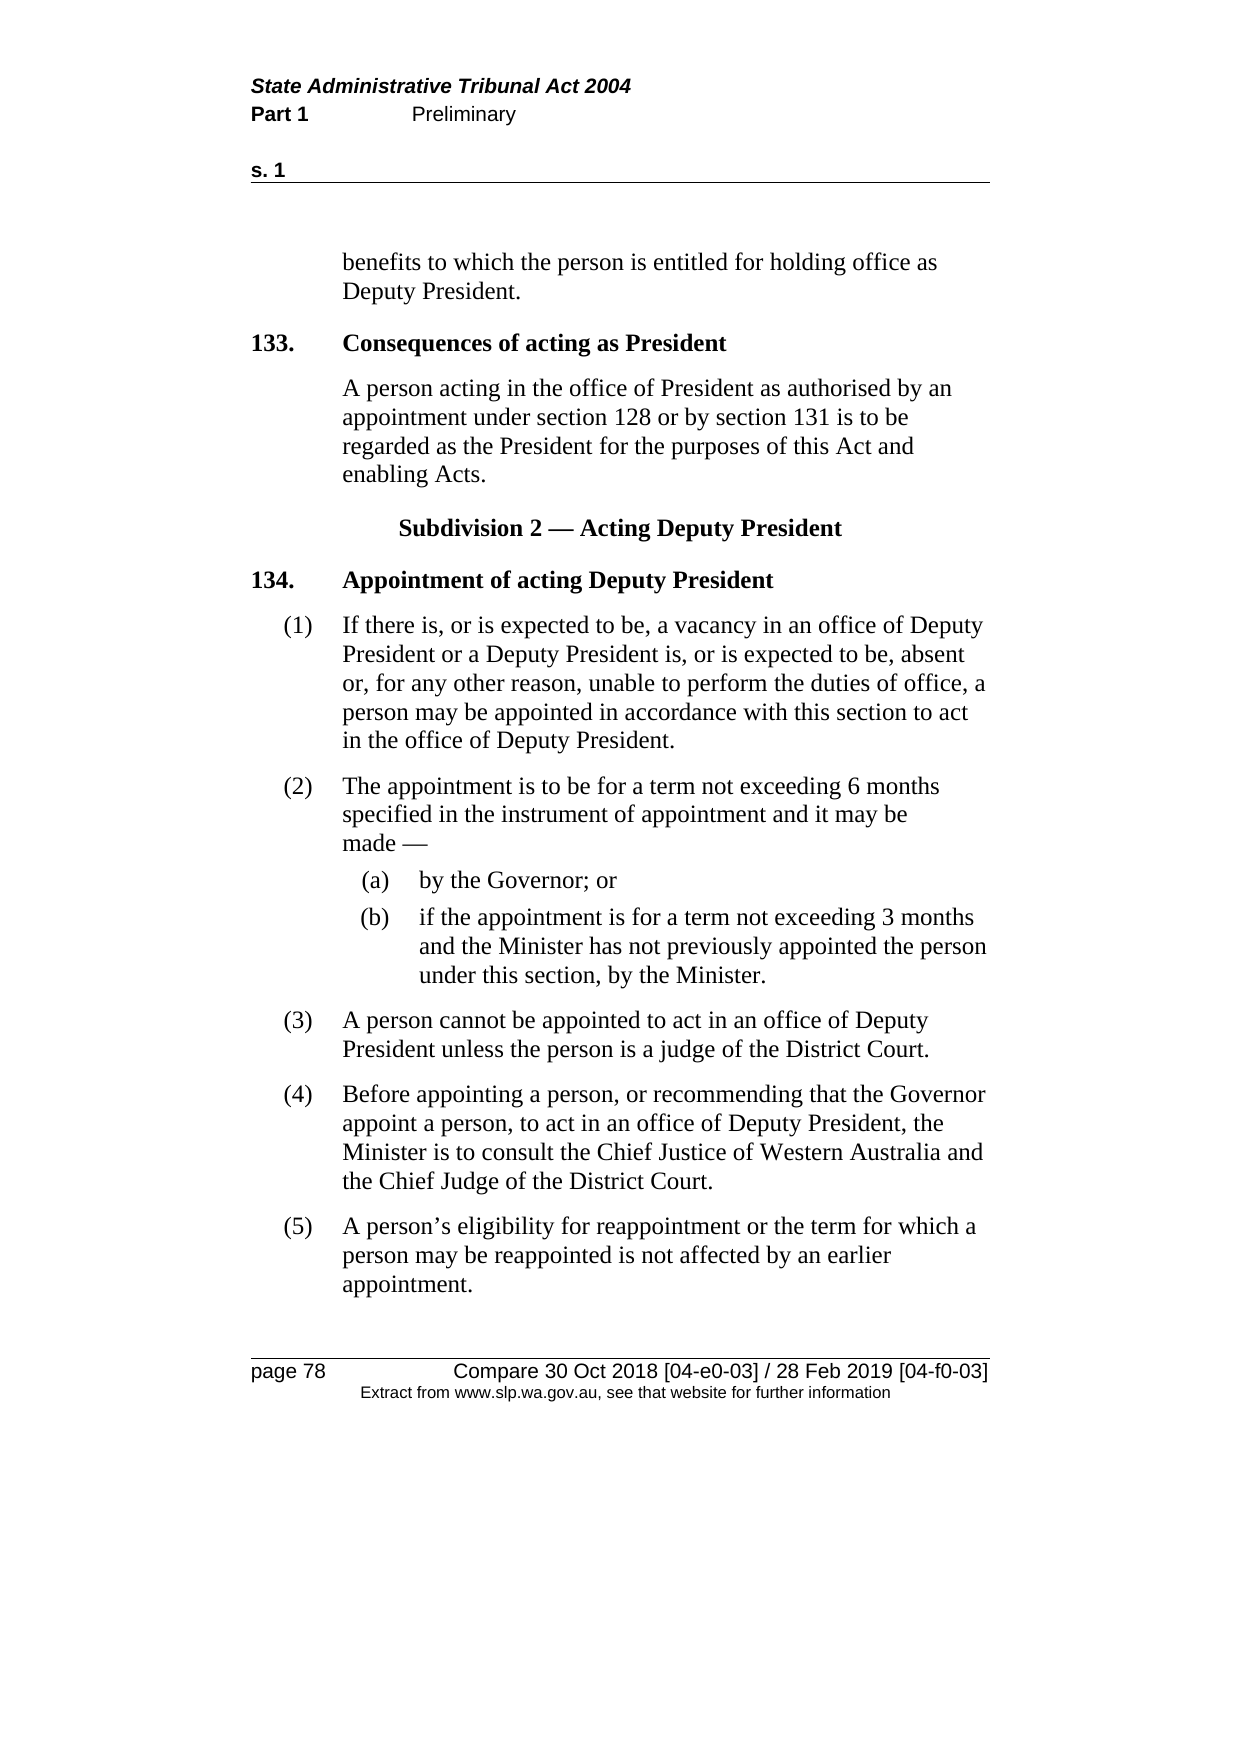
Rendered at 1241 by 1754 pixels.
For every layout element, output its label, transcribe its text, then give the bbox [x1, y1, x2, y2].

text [251, 247, 990, 305]
text (1) If there is, or is expected to be, a vacancy in an office of Deputy President or a Deputy President is, or is expected to be, absent or, for any other reason, unable to perform the duties of office, a person may be appointed in accordance with this section to act in the office of Deputy President. [251, 610, 990, 754]
text A person acting in the office of President as authorised by an appointment under section 128 or by section 131 is to be regarded as the President for the purposes of this Act and enabling Acts. [251, 373, 990, 488]
text (a) by the Governor; or [251, 865, 990, 894]
subtitle 134. Appointment of acting Deputy President [251, 565, 990, 594]
text (b) if the appointment is for a term not exceeding 3 months and the Minister has not previously appointed the person under this section, by the Minister. [251, 902, 990, 989]
text (3) A person cannot be appointed to act in an office of Deputy President unless the person is a judge of the District Court. [251, 1005, 990, 1063]
text (4) Before appointing a person, or recommending that the Governor appoint a person, to act in an office of Deputy President, the Minister is to consult the Chief Justice of Western Australia and the Chief Judge of the District Court. [251, 1079, 990, 1194]
subtitle 133. Consequences of acting as President [251, 328, 990, 357]
text (2) The appointment is to be for a term not exceeding 6 months specified in the instrument of appointment and it may be made — [251, 771, 990, 857]
text (5) A person’s eligibility for reappointment or the term for which a person may be reappointed is not affected by an earlier appointment. [251, 1211, 990, 1297]
subtitle Subdivision 2 — Acting Deputy President [251, 513, 990, 542]
